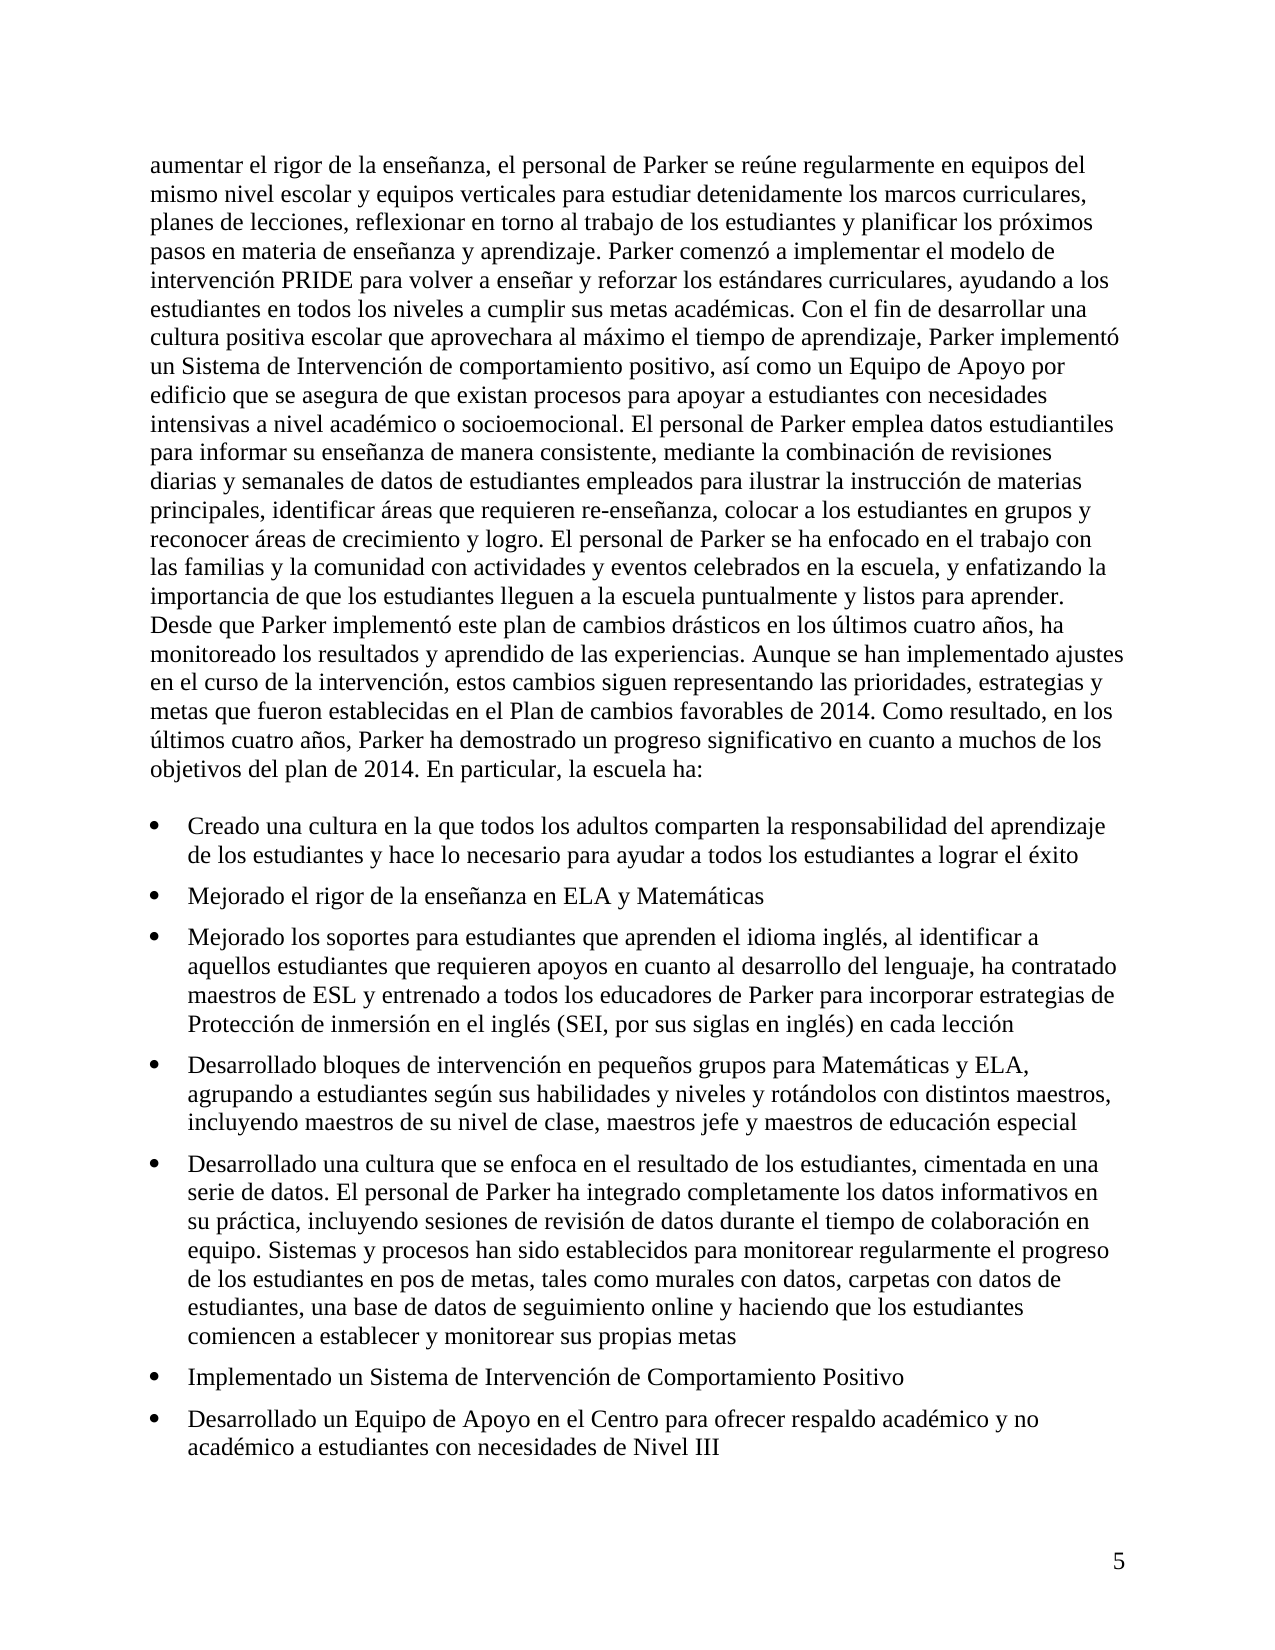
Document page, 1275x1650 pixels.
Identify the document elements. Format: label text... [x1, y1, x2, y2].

list Desarrollado una cultura que se enfoca en el resultado de los estudiantes, cimentada en una serie de datos. El personal de Parker ha integrado completamente los datos informativos en su práctica, incluyendo sesiones de revisión de datos durante el tiempo de colaboración en equipo. Sistemas y procesos han sido establecidos para monitorear regularmente el progreso de los estudiantes en pos de metas, tales como murales con datos, carpetas con datos de estudiantes, una base de datos de seguimiento online y haciendo que los estudiantes comiencen a establecer y monitorear sus propias metas [150, 1149, 1125, 1350]
list Implementado un Sistema de Intervención de Comportamiento Positivo [150, 1362, 1125, 1391]
list Creado una cultura en la que todos los adultos comparten la responsabilidad del aprendizaje de los estudiantes y hace lo necesario para ayudar a todos los estudiantes a lograr el éxito [150, 811, 1125, 869]
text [150, 150, 1125, 610]
list Desarrollado bloques de intervención en pequeños grupos para Matemáticas y ELA, agrupando a estudiantes según sus habilidades y niveles y rotándolos con distintos maestros, incluyendo maestros de su nivel de clase, maestros jefe y maestros de educación especial [150, 1050, 1125, 1136]
text Desde que Parker implementó este plan de cambios drásticos en los últimos cuatro años, ha monitoreado los resultados y aprendido de las experiencias. Aunque se han implementado ajustes en el curso de la intervención, estos cambios siguen representando las prioridades, estrategias y metas que fueron establecidas en el Plan de cambios favorables de 2014. Como resultado, en los últimos cuatro años, Parker ha demostrado un progreso significativo en cuanto a muchos de los objetivos del plan de 2014. En particular, la escuela ha: [150, 610, 1125, 782]
list Mejorado el rigor de la enseñanza en ELA y Matemáticas [150, 881, 1125, 910]
list Desarrollado un Equipo de Apoyo en el Centro para ofrecer respaldo académico y no académico a estudiantes con necesidades de Nivel III [150, 1404, 1125, 1461]
list Mejorado los soportes para estudiantes que aprenden el idioma inglés, al identificar a aquellos estudiantes que requieren apoyos en cuanto al desarrollo del lenguaje, ha contratado maestros de ESL y entrenado a todos los educadores de Parker para incorporar estrategias de Protección de inmersión en el inglés (SEI, por sus siglas en inglés) en cada lección [150, 922, 1125, 1037]
